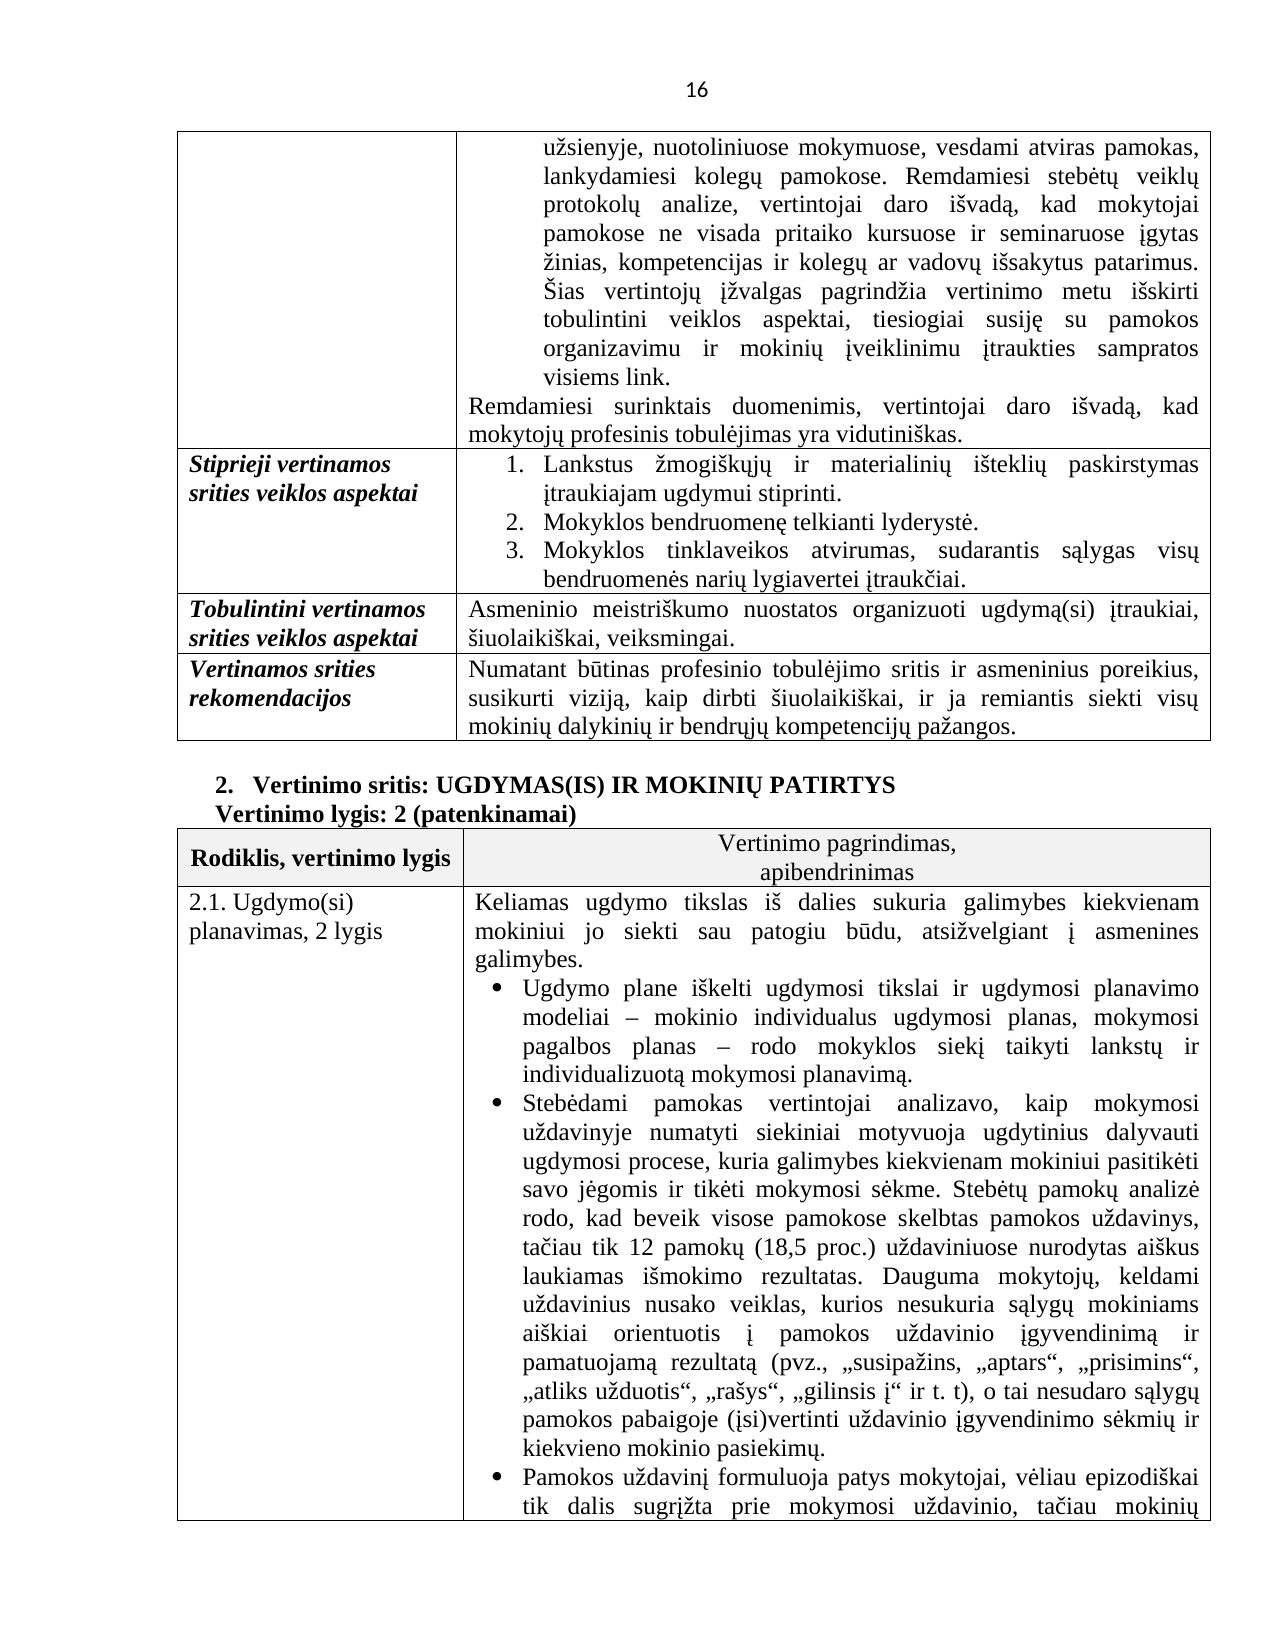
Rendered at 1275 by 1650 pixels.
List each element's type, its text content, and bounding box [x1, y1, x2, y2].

table_header Rodiklis, vertinimo lygis [178, 829, 463, 886]
table_cell Numatant būtinas profesinio tobulėjimo sritis ir asmeninius poreikius, susikurti viziją, kaip dirbti šiuolaikiškai, ir ja remiantis siekti visų mokinių dalykinių ir bendrųjų kompetencijų pažangos. [457, 654, 1210, 740]
table_header Vertinimo pagrindimas, apibendrinimas [464, 829, 1210, 886]
table_cell Asmeninio meistriškumo nuostatos organizuoti ugdymą(si) įtraukiai, šiuolaikiškai, veiksmingai. [457, 594, 1210, 653]
table_cell Lankstus žmogiškųjų ir materialinių išteklių paskirstymas įtraukiajam ugdymui stiprinti. Mokyklos bendruomenę telkianti lyderystė. Mokyklos tinklaveikos atvirumas, sudarantis sąlygas visų bendruomenės narių lygiavertei įtraukčiai. [457, 449, 1210, 593]
table_cell Stiprieji vertinamos srities veiklos aspektai [178, 449, 456, 593]
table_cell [178, 132, 456, 448]
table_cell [457, 132, 1210, 448]
table_cell Tobulintini vertinamos srities veiklos aspektai [178, 594, 456, 653]
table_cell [178, 887, 463, 1519]
text Vertinimo lygis: 2 (patenkinamai) [215, 799, 1216, 827]
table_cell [464, 887, 1210, 1519]
list Vertinimo sritis: UGDYMAS(IS) IR MOKINIŲ PATIRTYS [215, 770, 1216, 799]
table_cell Vertinamos srities rekomendacijos [178, 654, 456, 740]
